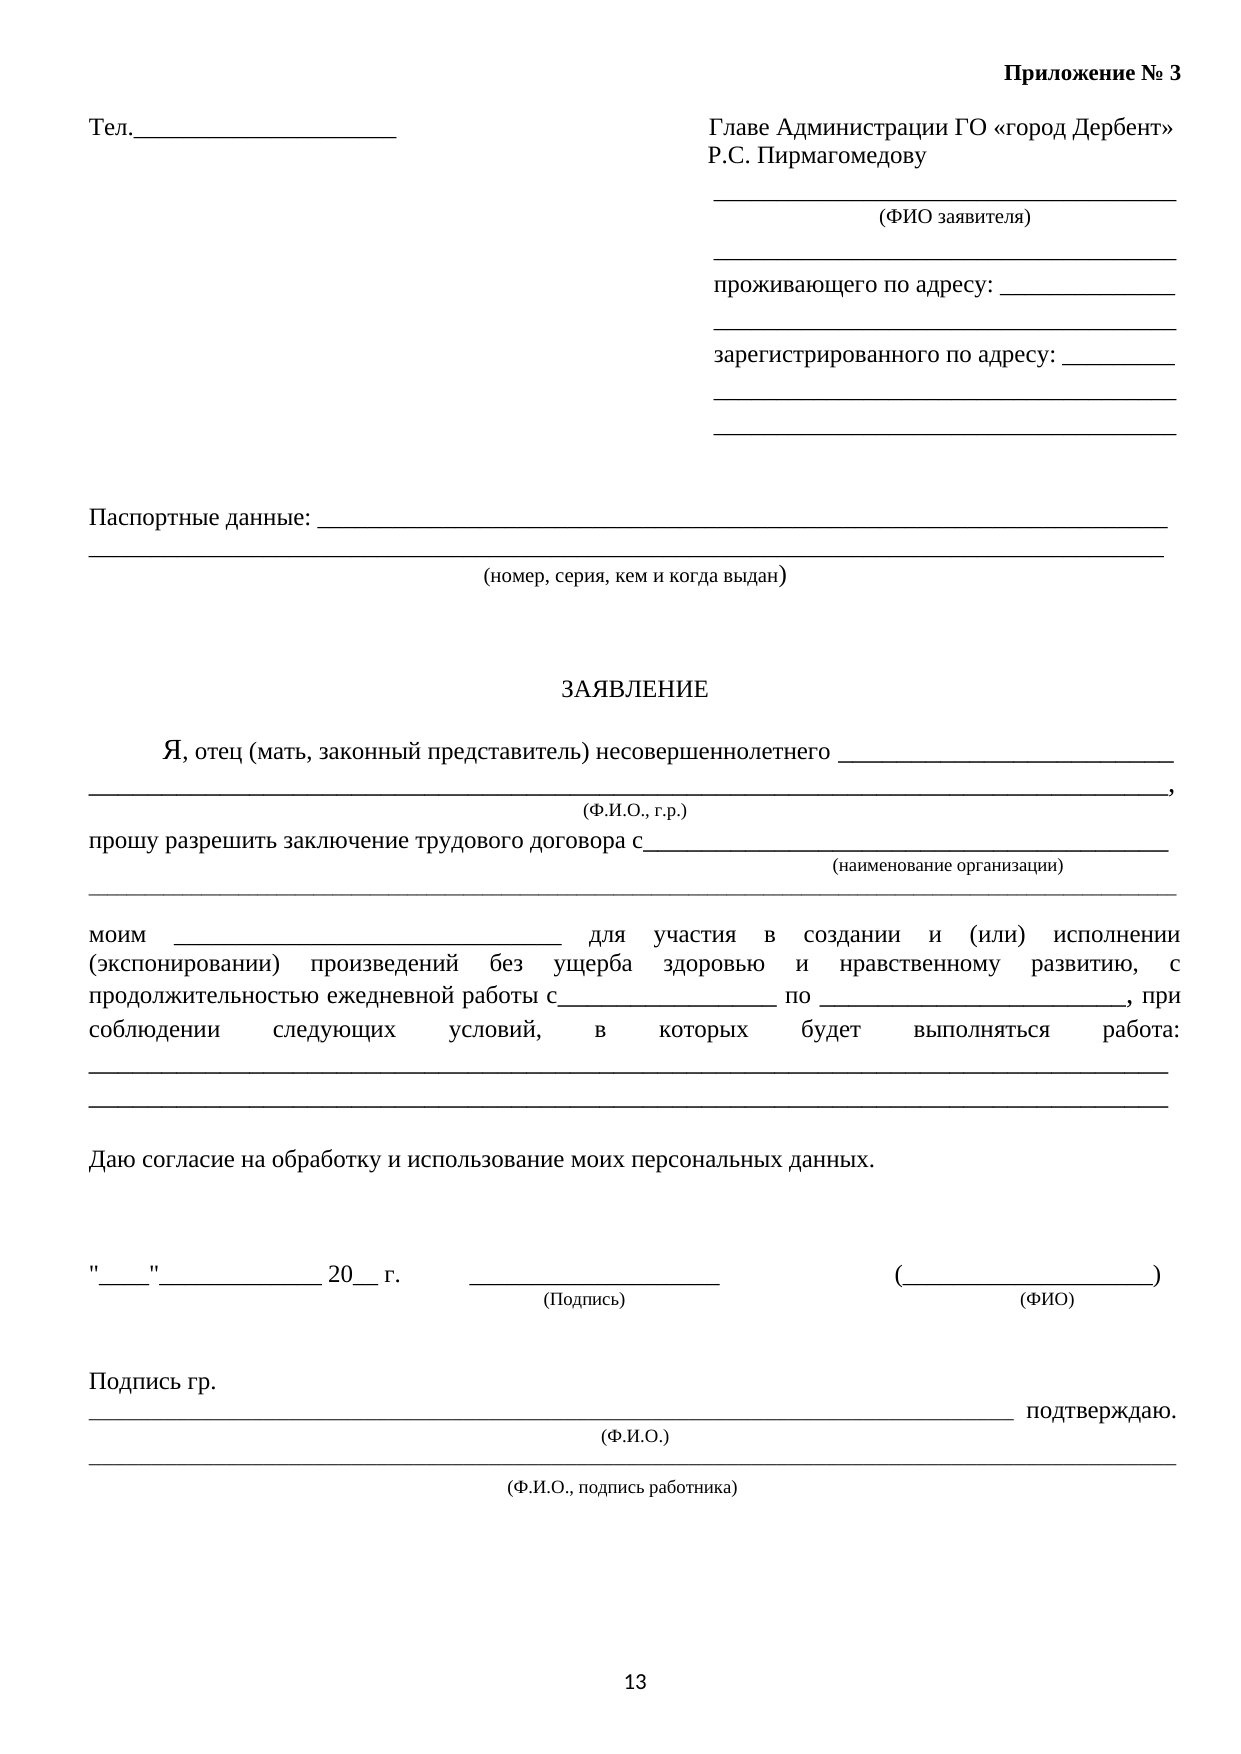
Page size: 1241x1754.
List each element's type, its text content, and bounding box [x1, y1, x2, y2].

text (Ф.И.О.) [89, 1424, 1181, 1446]
text (Подпись) (ФИО) [89, 1288, 1181, 1309]
text (Ф.И.О., г.р.) [89, 799, 1181, 821]
text ____________________________________________________________________________________________________________________ [89, 876, 1181, 897]
text проживающего по адресу: ______________ [89, 269, 1181, 298]
text _____________________________________ [89, 176, 1181, 204]
text (наименование организации) [89, 854, 1181, 876]
text __________________________________________________________________________ [89, 1077, 1181, 1111]
text моим _______________________________ для участия в создании и (или) исполнении (экспонировании) произведений без ущерба здоровью и нравственному развитию, с продолжительностью ежедневной работы с_______________ по _____________________, при соблюдении следующих условий, в которых будет выполняться работа: __________________________________________________________________________ [89, 919, 1181, 1077]
text (Ф.И.О., подпись работника) [89, 1470, 1181, 1498]
text (номер, серия, кем и когда выдан) [89, 559, 1181, 588]
text Р.С. Пирмагомедову [89, 141, 1181, 169]
text Паспортные данные: ____________________________________________________________________ [89, 502, 1181, 531]
text "____"_____________ 20__ г. ____________________ (____________________) [89, 1259, 1181, 1288]
text _______________________________________________________________________________________ [89, 1446, 1181, 1470]
text Подпись гр. [89, 1366, 1181, 1395]
text _____________________________________ [89, 234, 1181, 263]
text (ФИО заявителя) [738, 204, 1181, 228]
text __________________________________________________________________________, [89, 766, 1181, 799]
text ______________________________________________________________________________________ [89, 531, 1181, 559]
text _____________________________________ [89, 374, 1181, 403]
text прошу разрешить заключение трудового договора с____________________________________ [89, 821, 1181, 854]
text _____________________________________ [89, 304, 1181, 333]
text Приложение № 3 [89, 59, 1181, 85]
text зарегистрированного по адресу: _________ [89, 339, 1181, 368]
text Даю согласие на обработку и использование моих персональных данных. [89, 1144, 1181, 1173]
text __________________________________________________________________________ подтверждаю. [89, 1395, 1181, 1424]
text _____________________________________ [89, 409, 1181, 438]
text Тел._____________________ Главе Администрации ГО «город Дербент» [89, 112, 1181, 141]
text Я, отец (мать, законный представитель) несовершеннолетнего _______________________ [89, 732, 1181, 766]
text ЗАЯВЛЕНИЕ [89, 674, 1181, 703]
